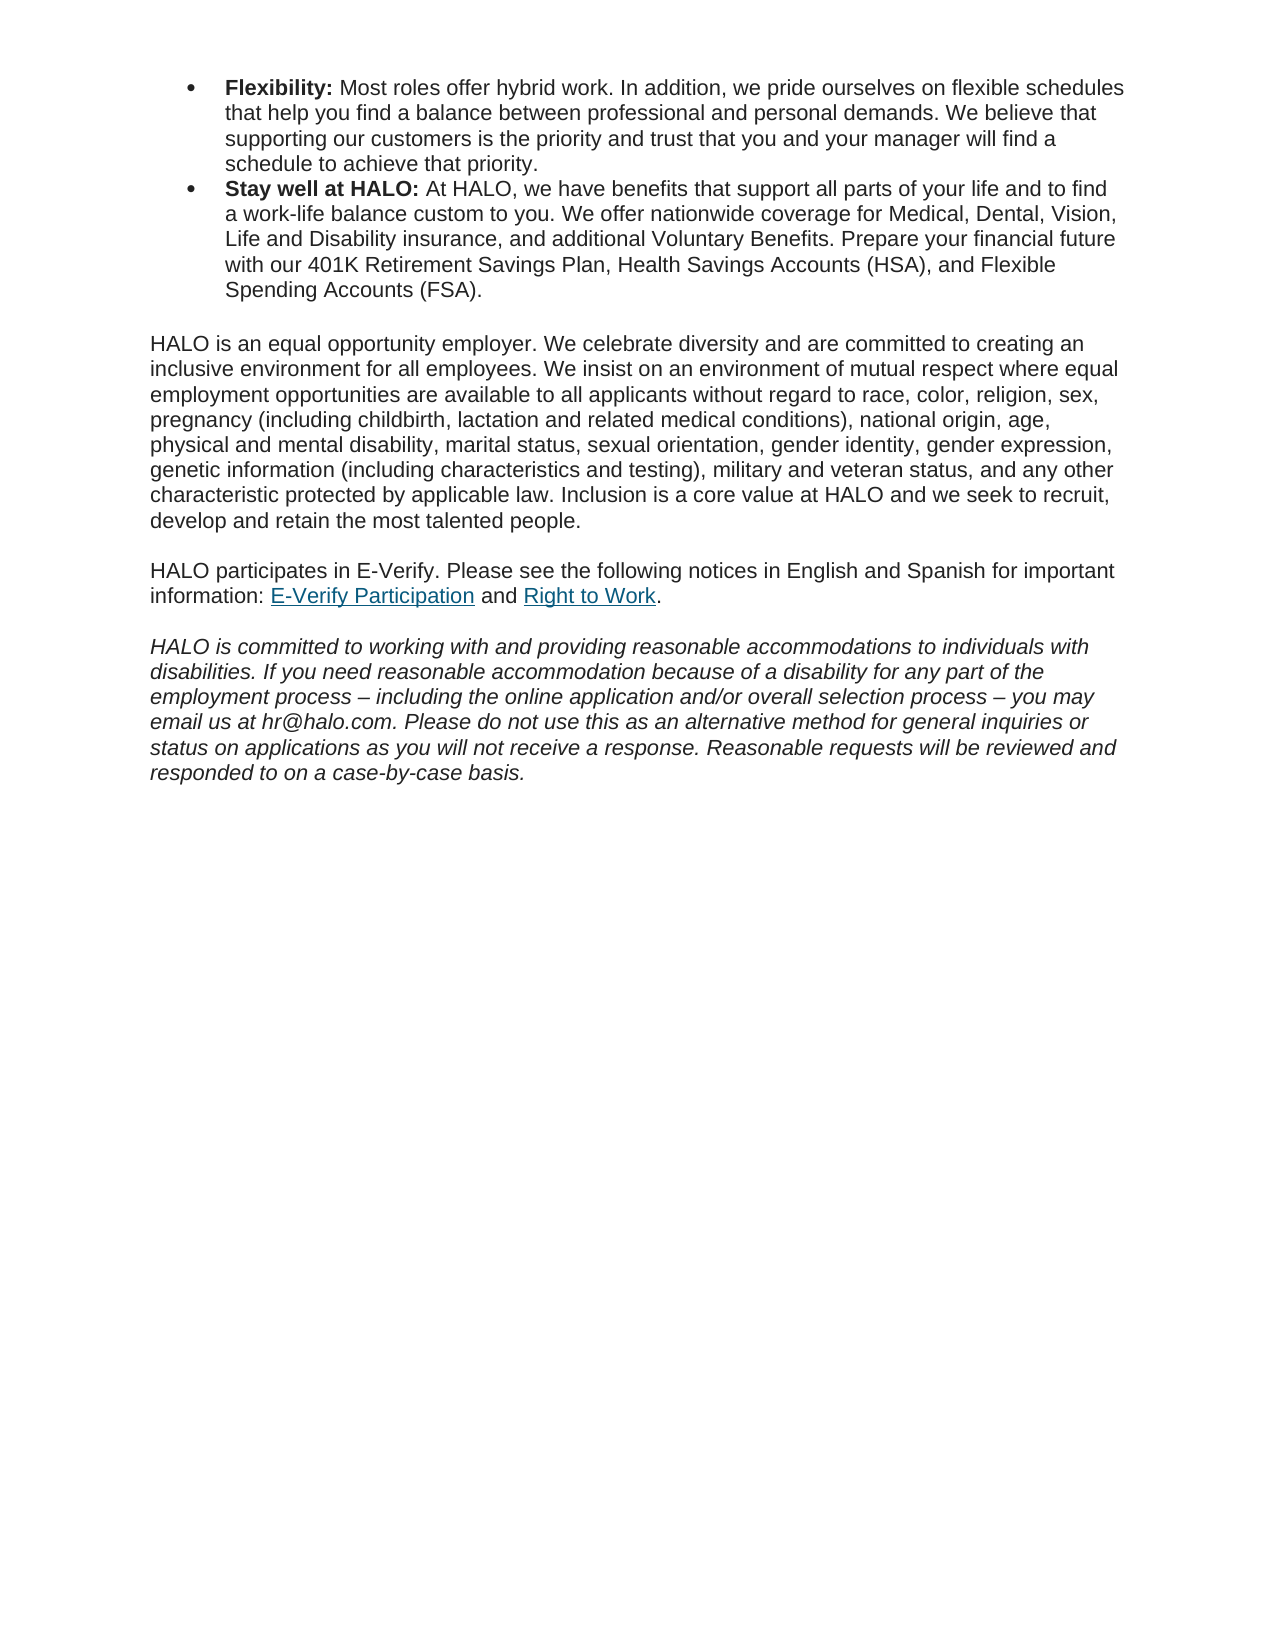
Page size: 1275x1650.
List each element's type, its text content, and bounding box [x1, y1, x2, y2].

text HALO participates in E-Verify. Please see the following notices in English and Spanish for important information: E-Verify Participation and Right to Work. [150, 558, 1125, 608]
list Stay well at HALO: At HALO, we have benefits that support all parts of your life and to find a work-life balance custom to you. We offer nationwide coverage for Medical, Dental, Vision, Life and Disability insurance, and additional Voluntary Benefits. Prepare your financial future with our 401K Retirement Savings Plan, Health Savings Accounts (HSA), and Flexible Spending Accounts (FSA). [187, 176, 1125, 302]
list Flexibility: Most roles offer hybrid work. In addition, we pride ourselves on flexible schedules that help you find a balance between professional and personal demands. We believe that supporting our customers is the priority and trust that you and your manager will find a schedule to achieve that priority. [187, 75, 1125, 176]
text HALO is an equal opportunity employer. We celebrate diversity and are committed to creating an inclusive environment for all employees. We insist on an environment of mutual respect where equal employment opportunities are available to all applicants without regard to race, color, religion, sex, pregnancy (including childbirth, lactation and related medical conditions), national origin, age, physical and mental disability, marital status, sexual orientation, gender identity, gender expression, genetic information (including characteristics and testing), military and veteran status, and any other characteristic protected by applicable law. Inclusion is a core value at HALO and we seek to recruit, develop and retain the most talented people. [150, 331, 1125, 533]
text HALO is committed to working with and providing reasonable accommodations to individuals with disabilities. If you need reasonable accommodation because of a disability for any part of the employment process – including the online application and/or overall selection process – you may email us at hr@halo.com. Please do not use this as an alternative method for general inquiries or status on applications as you will not receive a response. Reasonable requests will be reviewed and responded to on a case-by-case basis. [150, 633, 1125, 785]
